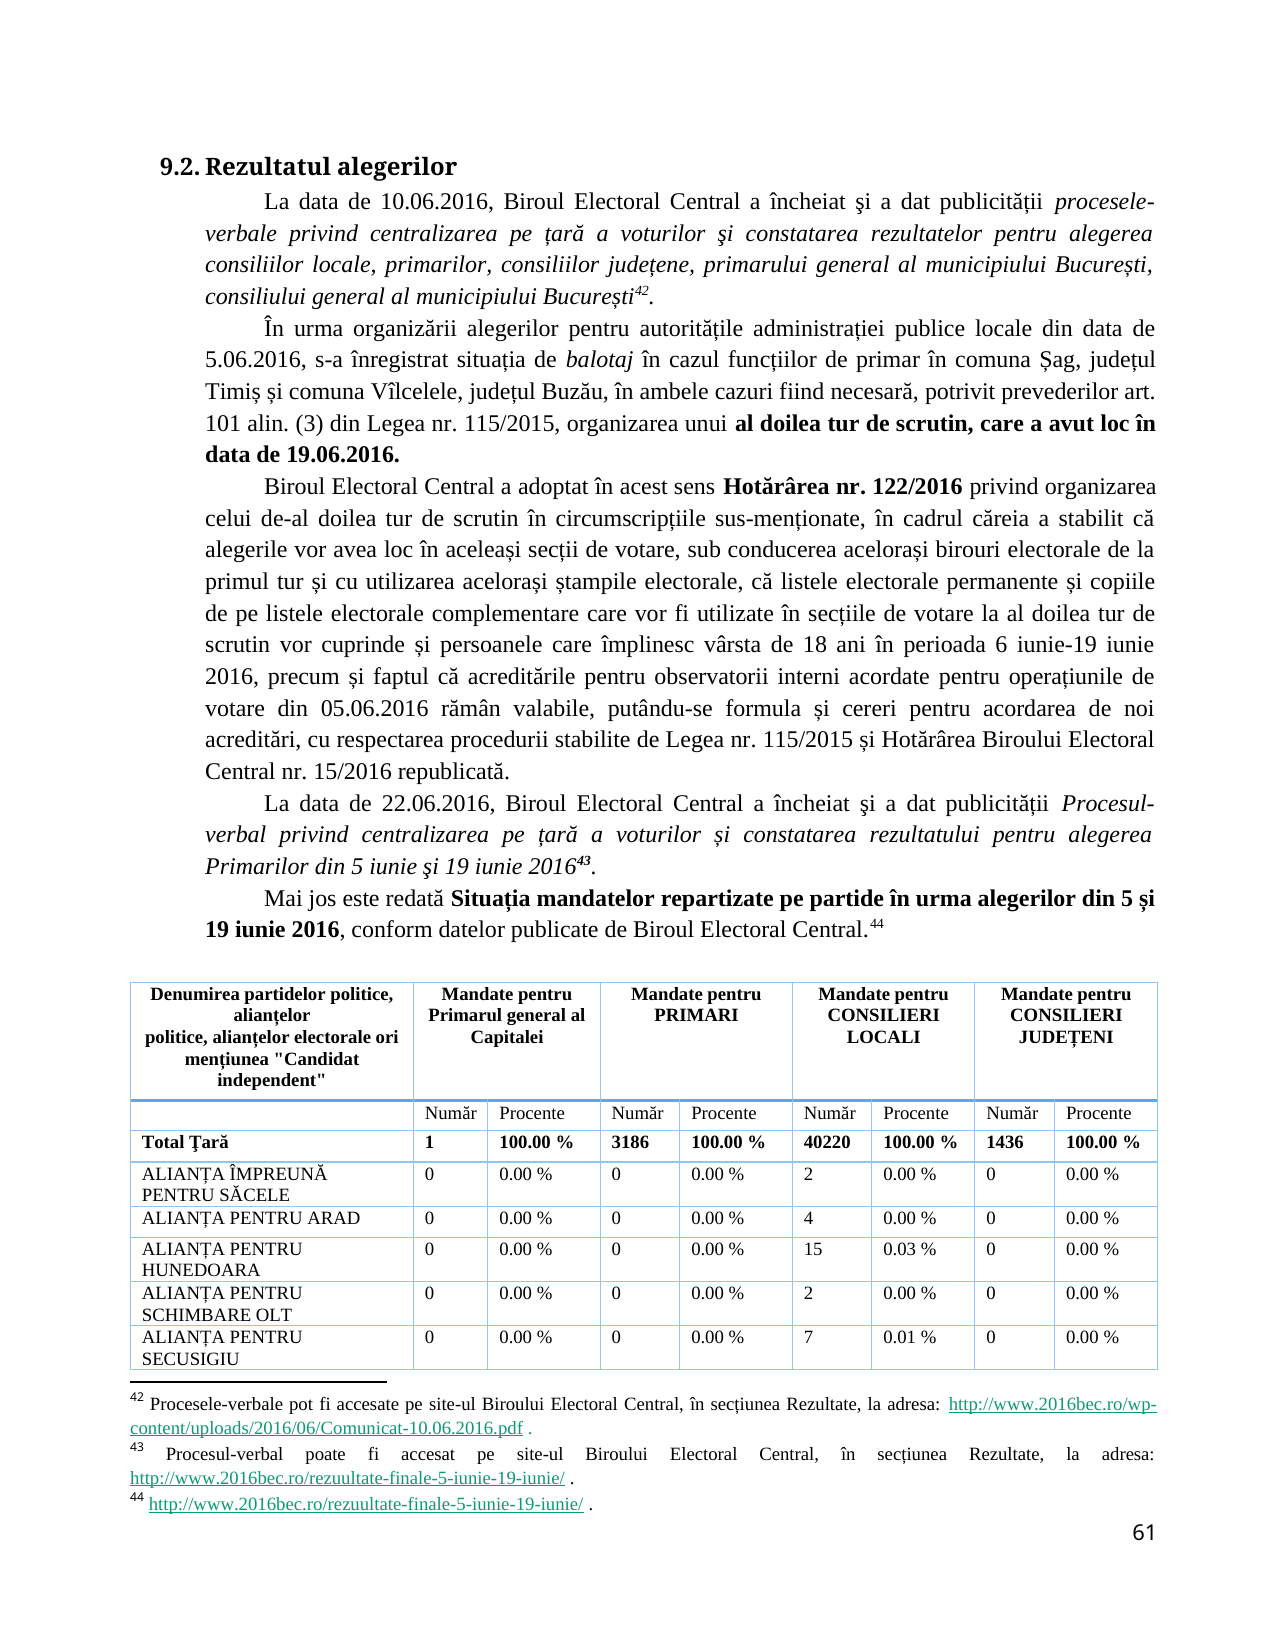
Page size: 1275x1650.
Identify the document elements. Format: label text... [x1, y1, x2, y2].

table_cell 4 [793, 1207, 871, 1237]
table_cell 0 [414, 1326, 487, 1369]
table_cell 2 [793, 1163, 871, 1206]
table_header Mandate pentru CONSILIERI LOCALI [793, 983, 974, 1099]
text La data de 10.06.2016, Biroul Electoral Central a încheiat şi a dat publicității procesele-verbale privind centralizarea pe țară a voturilor şi constatarea rezultatelor pentru alegerea consiliilor locale, primarilor, consiliilor județene, primarului general al municipiului București, consiliului general al municipiului București. [205, 187, 1157, 310]
table_cell 0 [414, 1238, 487, 1281]
table_cell 0 [414, 1282, 487, 1325]
text La data de 22.06.2016, Biroul Electoral Central a încheiat şi a dat publicității Procesul-verbal privind centralizarea pe țară a voturilor și constatarea rezultatului pentru alegerea Primarilor din 5 iunie şi 19 iunie 2016. [205, 789, 1157, 880]
table_cell 0 [601, 1207, 679, 1237]
table_cell 0.00 % [872, 1163, 974, 1206]
table_cell 0.00 % [488, 1207, 600, 1237]
table_cell ALIANȚA PENTRU SECUSIGIU [131, 1326, 413, 1369]
table_cell 0 [601, 1326, 679, 1369]
table_cell 0 [601, 1163, 679, 1206]
table_cell Număr [414, 1102, 487, 1130]
table_cell 7 [793, 1326, 871, 1369]
table_cell 3186 [601, 1131, 679, 1161]
table_header Denumirea partidelor politice, alianțelor politice, alianțelor electorale ori mențiunea "Candidat independent" [131, 983, 413, 1099]
table_cell 0.00 % [1055, 1238, 1157, 1281]
table_cell 0.00 % [680, 1282, 792, 1325]
table_cell 0.00 % [1055, 1282, 1157, 1325]
table_cell 15 [793, 1238, 871, 1281]
table_cell ALIANȚA PENTRU ARAD [131, 1207, 413, 1237]
text Biroul Electoral Central a adoptat în acest sens Hotărârea nr. 122/2016 privind organizarea celui de-al doilea tur de scrutin în circumscripțiile sus-menționate, în cadrul căreia a stabilit că alegerile vor avea loc în aceleași secții de votare, sub conducerea acelorași birouri electorale de la primul tur și cu utilizarea acelorași ștampile electorale, că listele electorale permanente și copiile de pe listele electorale complementare care vor fi utilizate în secțiile de votare la al doilea tur de scrutin vor cuprinde și persoanele care împlinesc vârsta de 18 ani în perioada 6 iunie-19 iunie 2016, precum și faptul că acreditările pentru observatorii interni acordate pentru operațiunile de votare din 05.06.2016 rămân valabile, putându-se formula și cereri pentru acordarea de noi acreditări, cu respectarea procedurii stabilite de Legea nr. 115/2015 și Hotărârea Biroului Electoral Central nr. 15/2016 republicată. [205, 472, 1157, 785]
table_cell 0 [601, 1238, 679, 1281]
table_cell 0 [975, 1326, 1054, 1369]
table_cell 1 [414, 1131, 487, 1161]
table_cell Total Ţară [131, 1131, 413, 1161]
table_cell 0 [975, 1238, 1054, 1281]
table_header Mandate pentru CONSILIERI JUDEȚENI [975, 983, 1157, 1099]
table_cell 0 [975, 1282, 1054, 1325]
table_cell 0.00 % [1055, 1163, 1157, 1206]
table_cell ALIANȚA ÎMPREUNĂ PENTRU SĂCELE [131, 1163, 413, 1206]
table_header Mandate pentru PRIMARI [601, 983, 792, 1099]
table_cell 0.00 % [488, 1163, 600, 1206]
table_cell 0.00 % [1055, 1326, 1157, 1369]
table_cell 0.00 % [680, 1163, 792, 1206]
table_cell Procente [488, 1102, 600, 1130]
table_cell 2 [793, 1282, 871, 1325]
table_cell 0.03 % [872, 1238, 974, 1281]
table_cell Număr [601, 1102, 679, 1130]
table_cell 0 [414, 1163, 487, 1206]
table_cell ALIANȚA PENTRU HUNEDOARA [131, 1238, 413, 1281]
table_cell 100.00 % [1055, 1131, 1157, 1161]
table_cell Procente [872, 1102, 974, 1130]
table_cell 0.00 % [488, 1326, 600, 1369]
table_cell 0.00 % [872, 1207, 974, 1237]
table_cell 0 [975, 1207, 1054, 1237]
table_cell 0.01 % [872, 1326, 974, 1369]
list Rezultatul alegerilor [159, 150, 1157, 182]
table_header Mandate pentru Primarul general al Capitalei [414, 983, 600, 1099]
table_cell [131, 1102, 413, 1130]
table_cell 0.00 % [680, 1326, 792, 1369]
table_cell 0.00 % [488, 1282, 600, 1325]
table_cell 0.00 % [1055, 1207, 1157, 1237]
table_cell 0.00 % [680, 1207, 792, 1237]
table_cell 100.00 % [872, 1131, 974, 1161]
table_cell 0.00 % [488, 1238, 600, 1281]
table_cell 100.00 % [680, 1131, 792, 1161]
table_cell Procente [680, 1102, 792, 1130]
table_cell Număr [975, 1102, 1054, 1130]
table_cell ALIANȚA PENTRU SCHIMBARE OLT [131, 1282, 413, 1325]
table_cell 100.00 % [488, 1131, 600, 1161]
table_cell 40220 [793, 1131, 871, 1161]
table_cell 0.00 % [680, 1238, 792, 1281]
text Mai jos este redată Situația mandatelor repartizate pe partide în urma alegerilor din 5 și 19 iunie 2016, conform datelor publicate de Biroul Electoral Central. [205, 884, 1157, 943]
table_cell 0 [601, 1282, 679, 1325]
text În urma organizării alegerilor pentru autoritățile administrației publice locale din data de 5.06.2016, s-a înregistrat situația de balotaj în cazul funcțiilor de primar în comuna Șag, județul Timiș și comuna Vîlcelele, județul Buzău, în ambele cazuri fiind necesară, potrivit prevederilor art. 101 alin. (3) din Legea nr. 115/2015, organizarea unui al doilea tur de scrutin, care a avut loc în data de 19.06.2016. [205, 314, 1157, 468]
table_cell 1436 [975, 1131, 1054, 1161]
table_cell 0 [414, 1207, 487, 1237]
table_cell 0 [975, 1163, 1054, 1206]
table_cell Număr [793, 1102, 871, 1130]
table_cell Procente [1055, 1102, 1157, 1130]
table_cell 0.00 % [872, 1282, 974, 1325]
